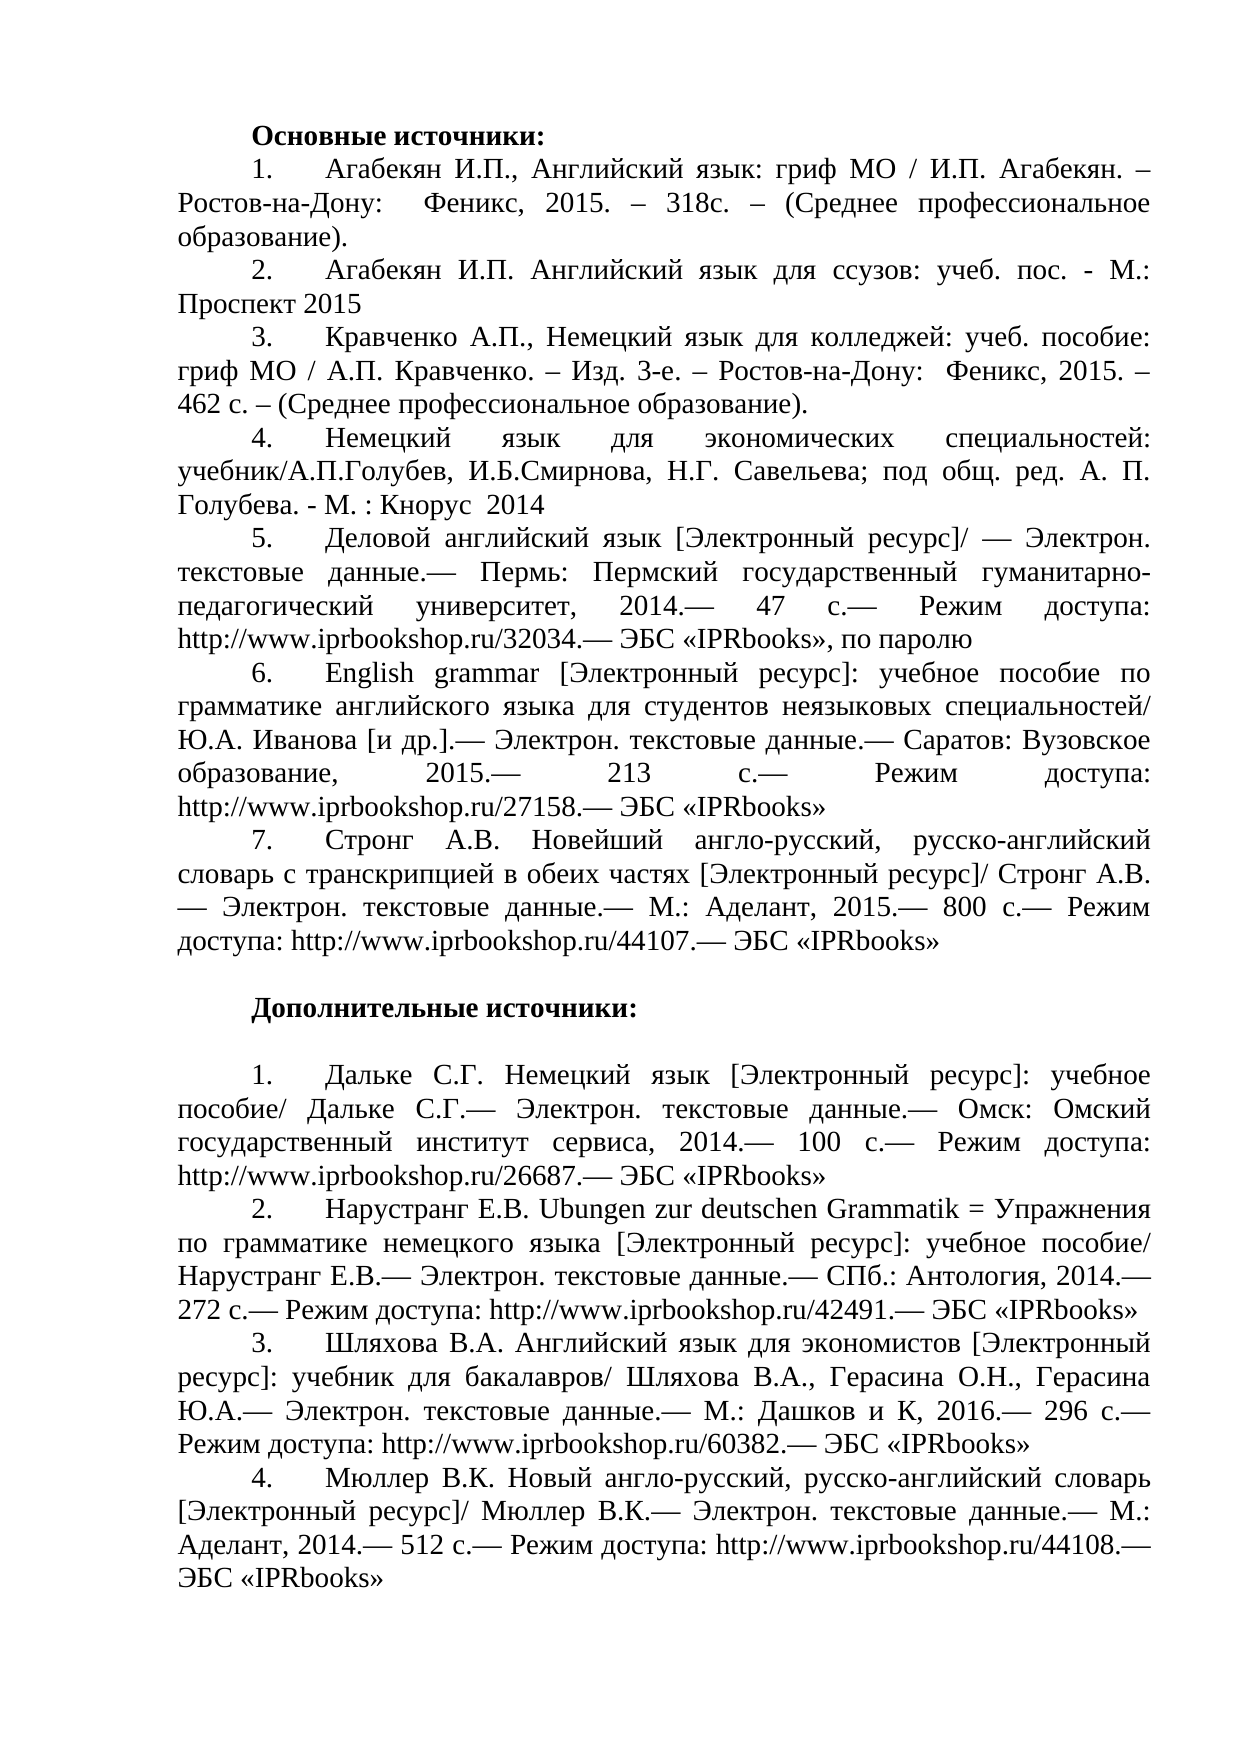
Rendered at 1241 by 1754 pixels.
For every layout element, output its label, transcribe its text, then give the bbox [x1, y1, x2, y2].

list English grammar [Электронный ресурс]: учебное пособие по грамматике английского языка для студентов неязыковых специальностей/ Ю.А. Иванова [и др.].— Электрон. текстовые данные.— Саратов: Вузовское образование, 2015.— 213 c.— Режим доступа: http://www.iprbookshop.ru/27158.— ЭБС «IPRbooks» [177, 655, 1152, 822]
list Агабекян И.П. Английский язык для ссузов: учеб. пос. - М.: Проспект 2015 [177, 252, 1152, 319]
list Шляхова В.А. Английский язык для экономистов [Электронный ресурс]: учебник для бакалавров/ Шляхова В.А., Герасина О.Н., Герасина Ю.А.— Электрон. текстовые данные.— М.: Дашков и К, 2016.— 296 c.— Режим доступа: http://www.iprbookshop.ru/60382.— ЭБС «IPRbooks» [177, 1326, 1152, 1460]
list Немецкий язык для экономических специальностей: учебник/А.П.Голубев, И.Б.Смирнова, Н.Г. Савельева; под общ. ред. А. П. Голубева. - М. : Кнорус 2014 [177, 420, 1152, 521]
list Кравченко А.П., Немецкий язык для колледжей: учеб. пособие: гриф МО / А.П. Кравченко. – Изд. 3-е. – Ростов-на-Дону: Феникс, 2015. – 462 с. – (Среднее профессиональное образование). [177, 319, 1152, 420]
list Нарустранг Е.В. Ubungen zur deutschen Grammatik = Упражнения по грамматике немецкого языка [Электронный ресурс]: учебное пособие/ Нарустранг Е.В.— Электрон. текстовые данные.— СПб.: Антология, 2014.— 272 c.— Режим доступа: http://www.iprbookshop.ru/42491.— ЭБС «IPRbooks» [177, 1191, 1152, 1326]
list Агабекян И.П., Английский язык: гриф МО / И.П. Агабекян. – Ростов-на-Дону: Феникс, 2015. – 318с. – (Среднее профессиональное образование). [177, 152, 1152, 252]
text Основные источники: [177, 118, 1152, 152]
list Деловой английский язык [Электронный ресурс]/ — Электрон. текстовые данные.— Пермь: Пермский государственный гуманитарно-педагогический университет, 2014.— 47 c.— Режим доступа: http://www.iprbookshop.ru/32034.— ЭБС «IPRbooks», по паролю [177, 521, 1152, 655]
text Дополнительные источники: [177, 990, 1152, 1024]
list Мюллер В.К. Новый англо-русский, русско-английский словарь [Электронный ресурс]/ Мюллер В.К.— Электрон. текстовые данные.— М.: Аделант, 2014.— 512 c.— Режим доступа: http://www.iprbookshop.ru/44108.— ЭБС «IPRbooks» [177, 1460, 1152, 1594]
list Стронг А.В. Новейший англо-русский, русско-английский словарь с транскрипцией в обеих частях [Электронный ресурс]/ Стронг А.В.— Электрон. текстовые данные.— М.: Аделант, 2015.— 800 c.— Режим доступа: http://www.iprbookshop.ru/44107.— ЭБС «IPRbooks» [177, 822, 1152, 957]
list Дальке С.Г. Немецкий язык [Электронный ресурс]: учебное пособие/ Дальке С.Г.— Электрон. текстовые данные.— Омск: Омский государственный институт сервиса, 2014.— 100 c.— Режим доступа: http://www.iprbookshop.ru/26687.— ЭБС «IPRbooks» [177, 1057, 1152, 1191]
